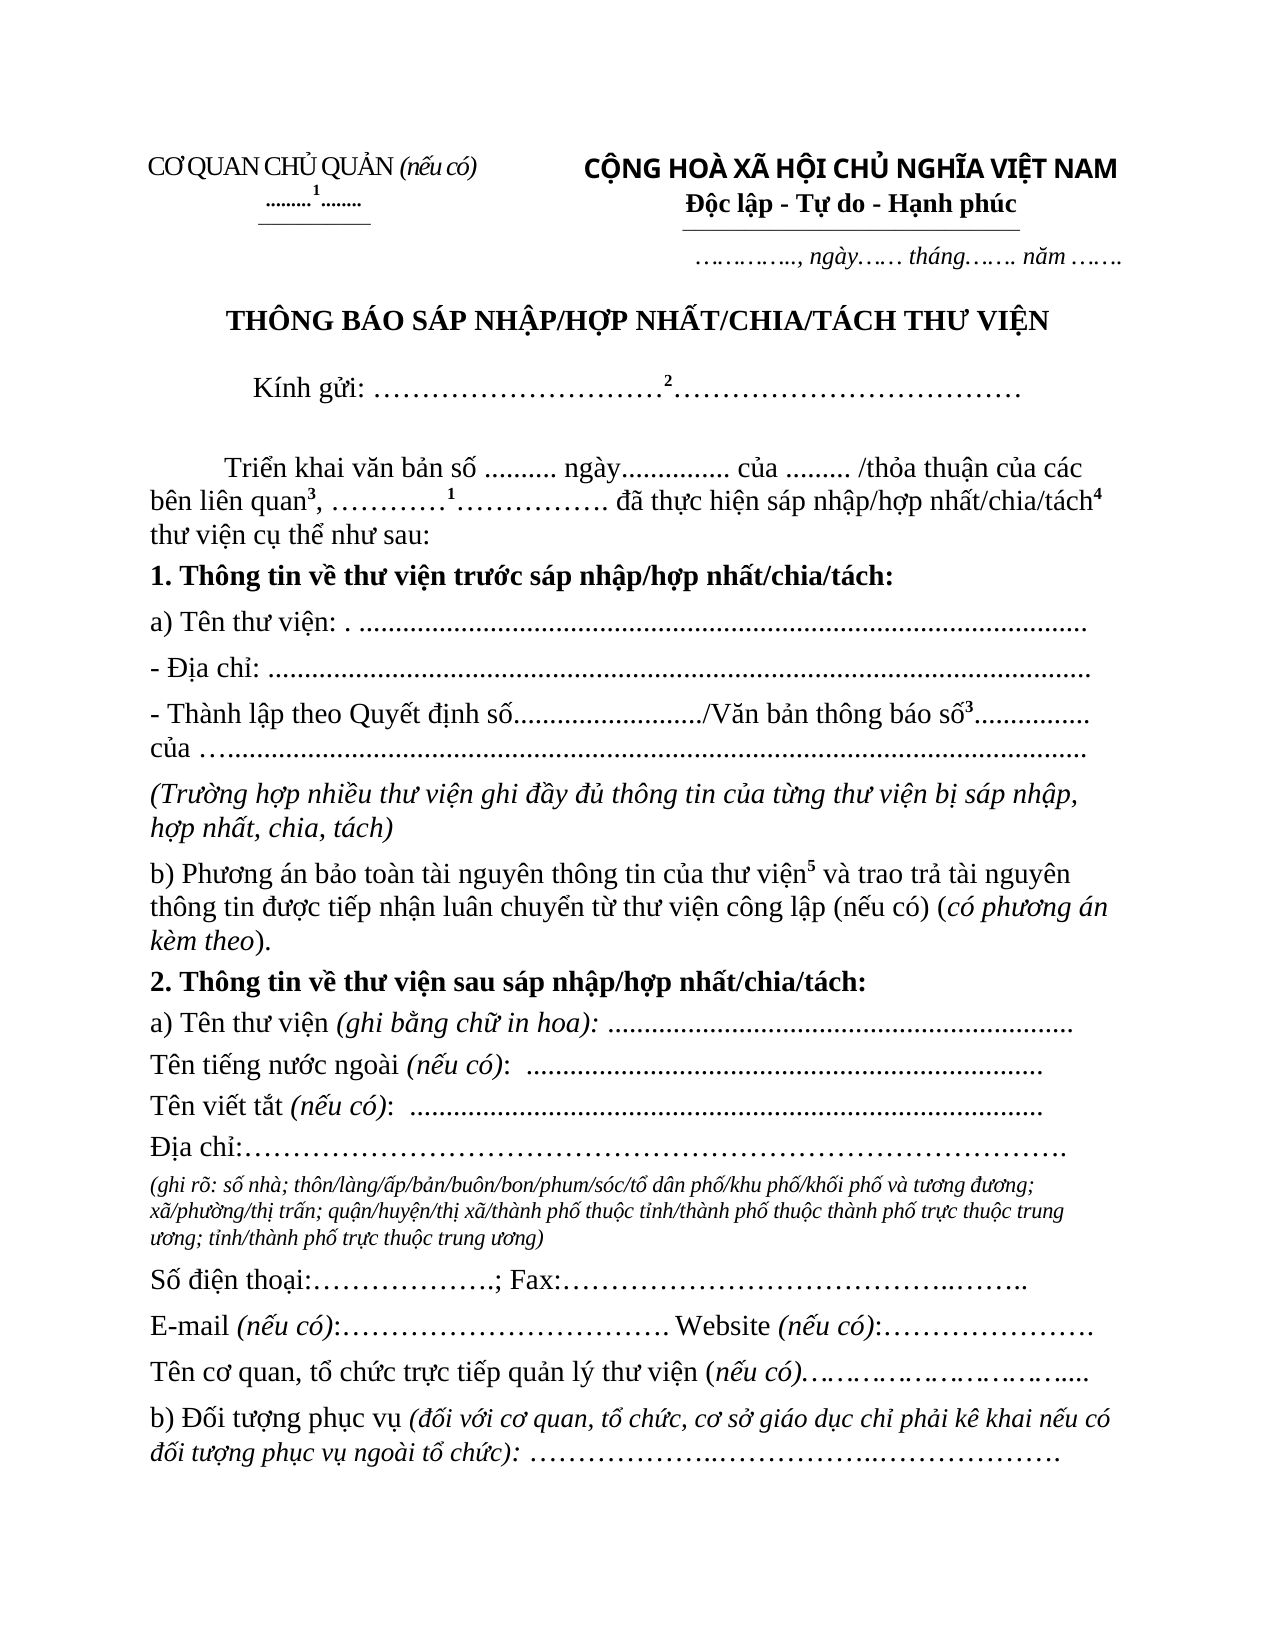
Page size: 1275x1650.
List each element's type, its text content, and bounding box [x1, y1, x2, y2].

text THÔNG BÁO SÁP NHẬP/HỢP NHẤT/CHIA/TÁCH THƯ VIỆN [150, 303, 1125, 337]
text Tên viết tắt (nếu có): ....................................................................................... [150, 1088, 1125, 1122]
text E-mail (nếu có):……………………………. Website (nếu có):…………………. [150, 1308, 1125, 1342]
text Địa chỉ:…………………………………………………………………………. [150, 1129, 1125, 1163]
text - Địa chỉ: ................................................................................................................. [150, 651, 1125, 684]
table_header CỘNG HOÀ XÃ HỘI CHỦ NGHĨA VIỆT NAM Độc lập - Tự do - Hạnh phúc ______________________________________________________ [527, 150, 1174, 241]
text Triển khai văn bản số .......... ngày............... của ......... /thỏa thuận của các bên liên quan3, …………1……………. đã thực hiện sáp nhập/hợp nhất/chia/tách4 thư viện cụ thể như sau: [150, 450, 1125, 551]
table_header CƠ QUAN CHỦ QUẢN (nếu có) .........1........ __________________ [101, 150, 527, 241]
text (ghi rõ: số nhà; thôn/làng/ấp/bản/buôn/bon/phum/sóc/tổ dân phố/khu phố/khối phố và tương đương; xã/phường/thị trấn; quận/huyện/thị xã/thành phố thuộc tỉnh/thành phố thuộc thành phố trực thuộc trung ương; tỉnh/thành phố trực thuộc trung ương) [150, 1171, 1125, 1250]
text a) Tên thư viện: . .................................................................................................... [150, 604, 1125, 638]
text b) Phương án bảo toàn tài nguyên thông tin của thư viện5 và trao trả tài nguyên thông tin được tiếp nhận luân chuyển từ thư viện công lập (nếu có) (có phương án kèm theo). [150, 856, 1125, 956]
text b) Đối tượng phục vụ (đối với cơ quan, tổ chức, cơ sở giáo dục chỉ phải kê khai nếu có đối tượng phục vụ ngoài tổ chức): ………………..……………..………………. [150, 1401, 1125, 1468]
text 2. Thông tin về thư viện sau sáp nhập/hợp nhất/chia/tách: [150, 964, 1125, 998]
text 1. Thông tin về thư viện trước sáp nhập/hợp nhất/chia/tách: [150, 558, 1125, 592]
text Tên tiếng nước ngoài (nếu có): ....................................................................... [150, 1047, 1125, 1080]
text ………….., ngày…… tháng……. năm ……. [450, 241, 1125, 270]
text a) Tên thư viện (ghi bằng chữ in hoa): ................................................................ [150, 1006, 1125, 1039]
text - Thành lập theo Quyết định số........................../Văn bản thông báo số3................ của …...................................................................................................................... [150, 697, 1125, 764]
text Tên cơ quan, tổ chức trực tiếp quản lý thư viện (nếu có)………………………….... [150, 1354, 1125, 1388]
text Số điện thoại:……………….; Fax:…………………………………..…….. [150, 1262, 1125, 1296]
text (Trường hợp nhiều thư viện ghi đầy đủ thông tin của từng thư viện bị sáp nhập, hợp nhất, chia, tách) [150, 776, 1125, 843]
text Kính gửi: …………………………2……………………………… [150, 370, 1125, 404]
